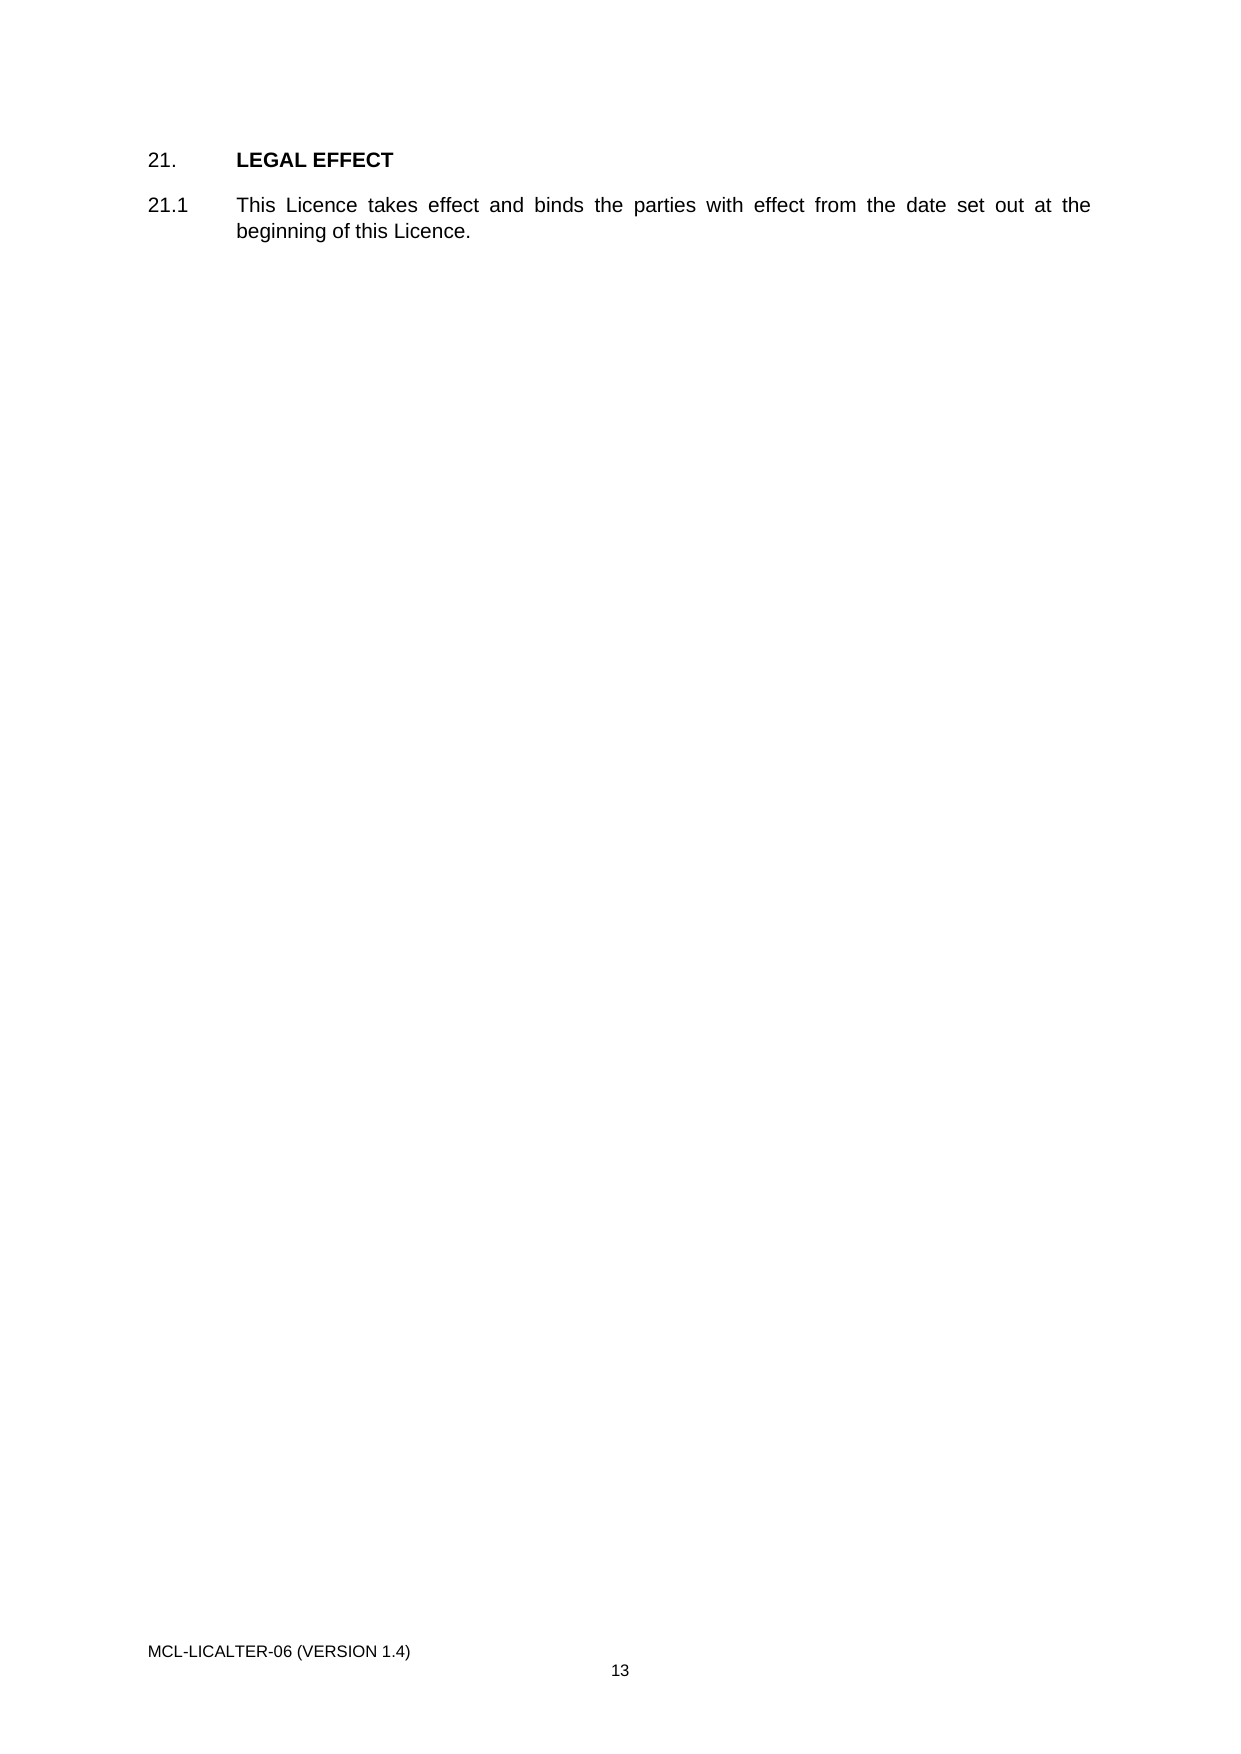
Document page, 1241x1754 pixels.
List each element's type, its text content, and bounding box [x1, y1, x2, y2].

subtitle Legal effect [148, 148, 1093, 172]
subtitle This Licence takes effect and binds the parties with effect from the date set out at the beginning of this Licence. [148, 193, 1093, 243]
